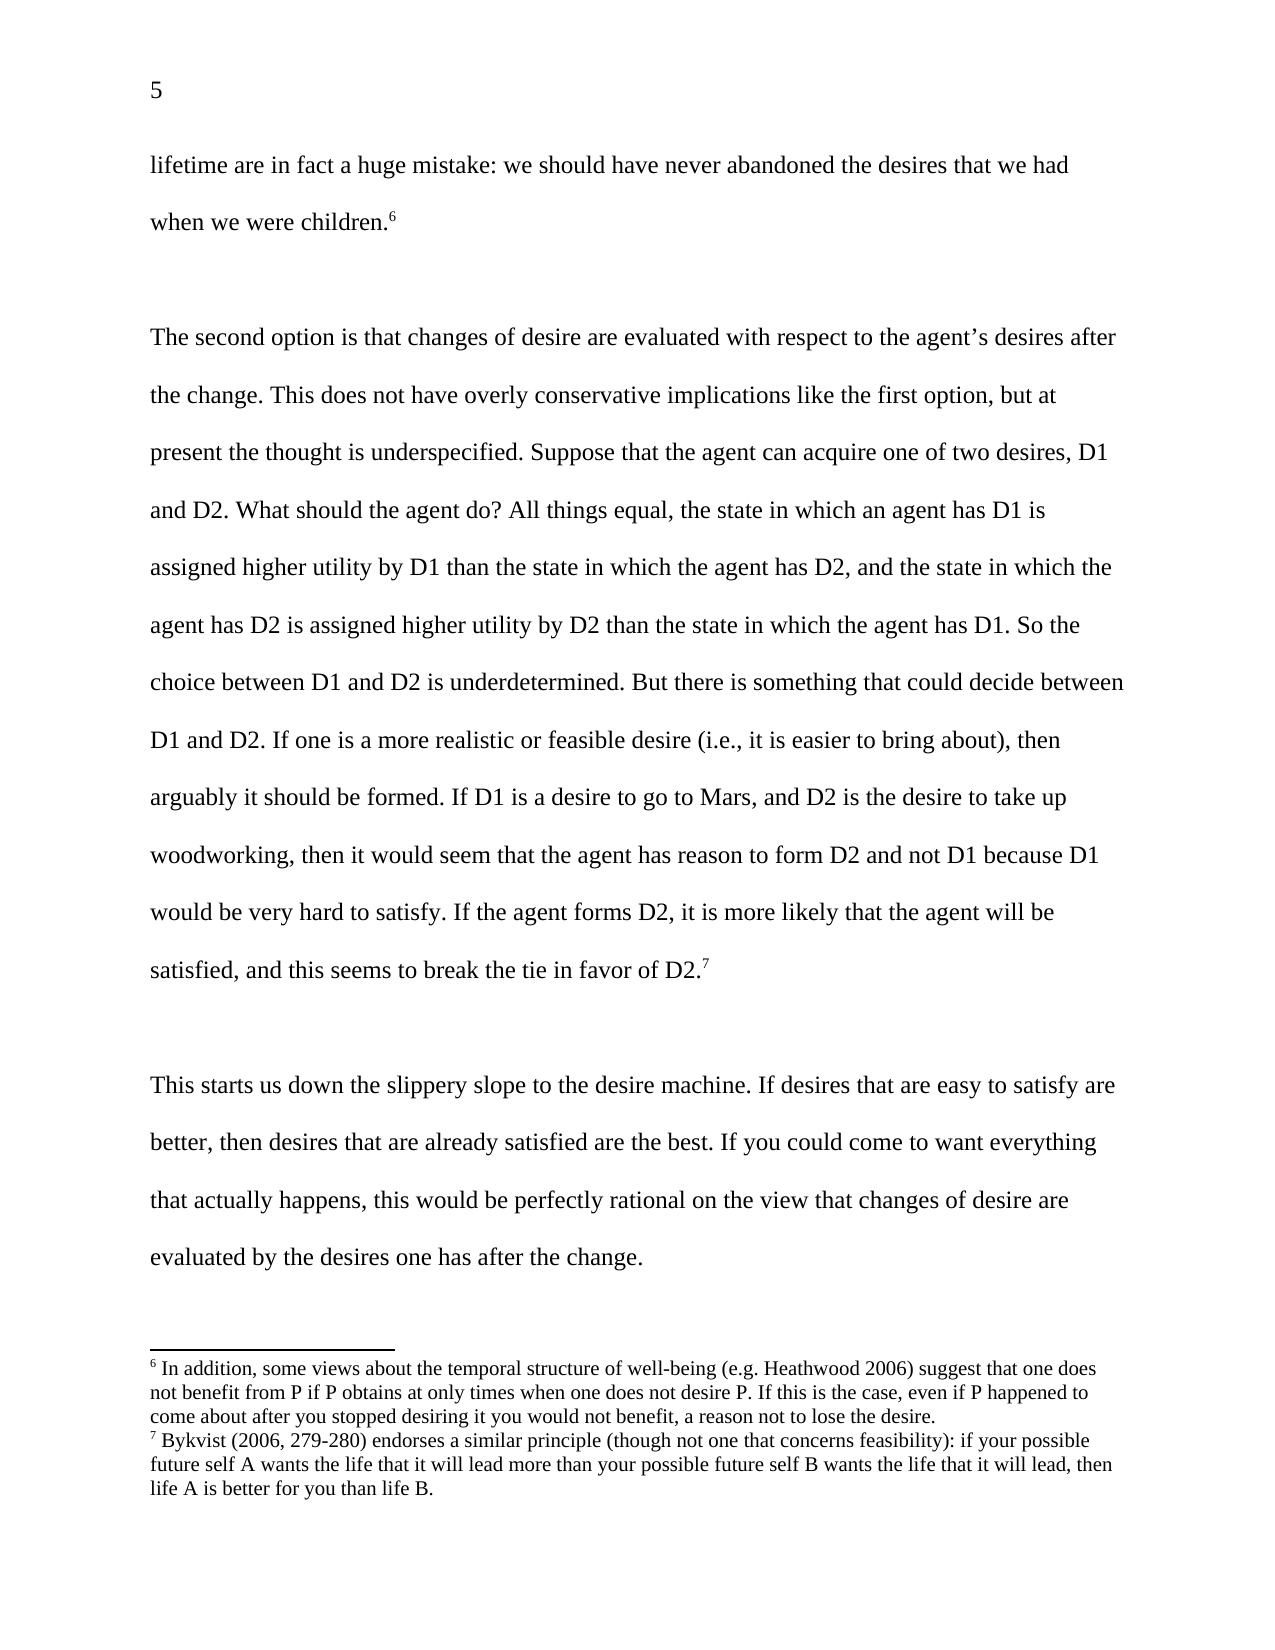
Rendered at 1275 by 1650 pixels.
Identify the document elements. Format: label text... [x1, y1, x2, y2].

text The second option is that changes of desire are evaluated with respect to the agent’s desires after the change. This does not have overly conservative implications like the first option, but at present the thought is underspecified. Suppose that the agent can acquire one of two desires, D1 and D2. What should the agent do? All things equal, the state in which an agent has D1 is assigned higher utility by D1 than the state in which the agent has D2, and the state in which the agent has D2 is assigned higher utility by D2 than the state in which the agent has D1. So the choice between D1 and D2 is underdetermined. But there is something that could decide between D1 and D2. If one is a more realistic or feasible desire (i.e., it is easier to bring about), then arguably it should be formed. If D1 is a desire to go to Mars, and D2 is the desire to take up woodworking, then it would seem that the agent has reason to form D2 and not D1 because D1 would be very hard to satisfy. If the agent forms D2, it is more likely that the agent will be satisfied, and this seems to break the tie in favor of D2. [150, 322, 1125, 984]
text This starts us down the slippery slope to the desire machine. If desires that are easy to satisfy are better, then desires that are already satisfied are the best. If you could come to want everything that actually happens, this would be perfectly rational on the view that changes of desire are evaluated by the desires one has after the change. [150, 1070, 1125, 1271]
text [150, 150, 1125, 236]
